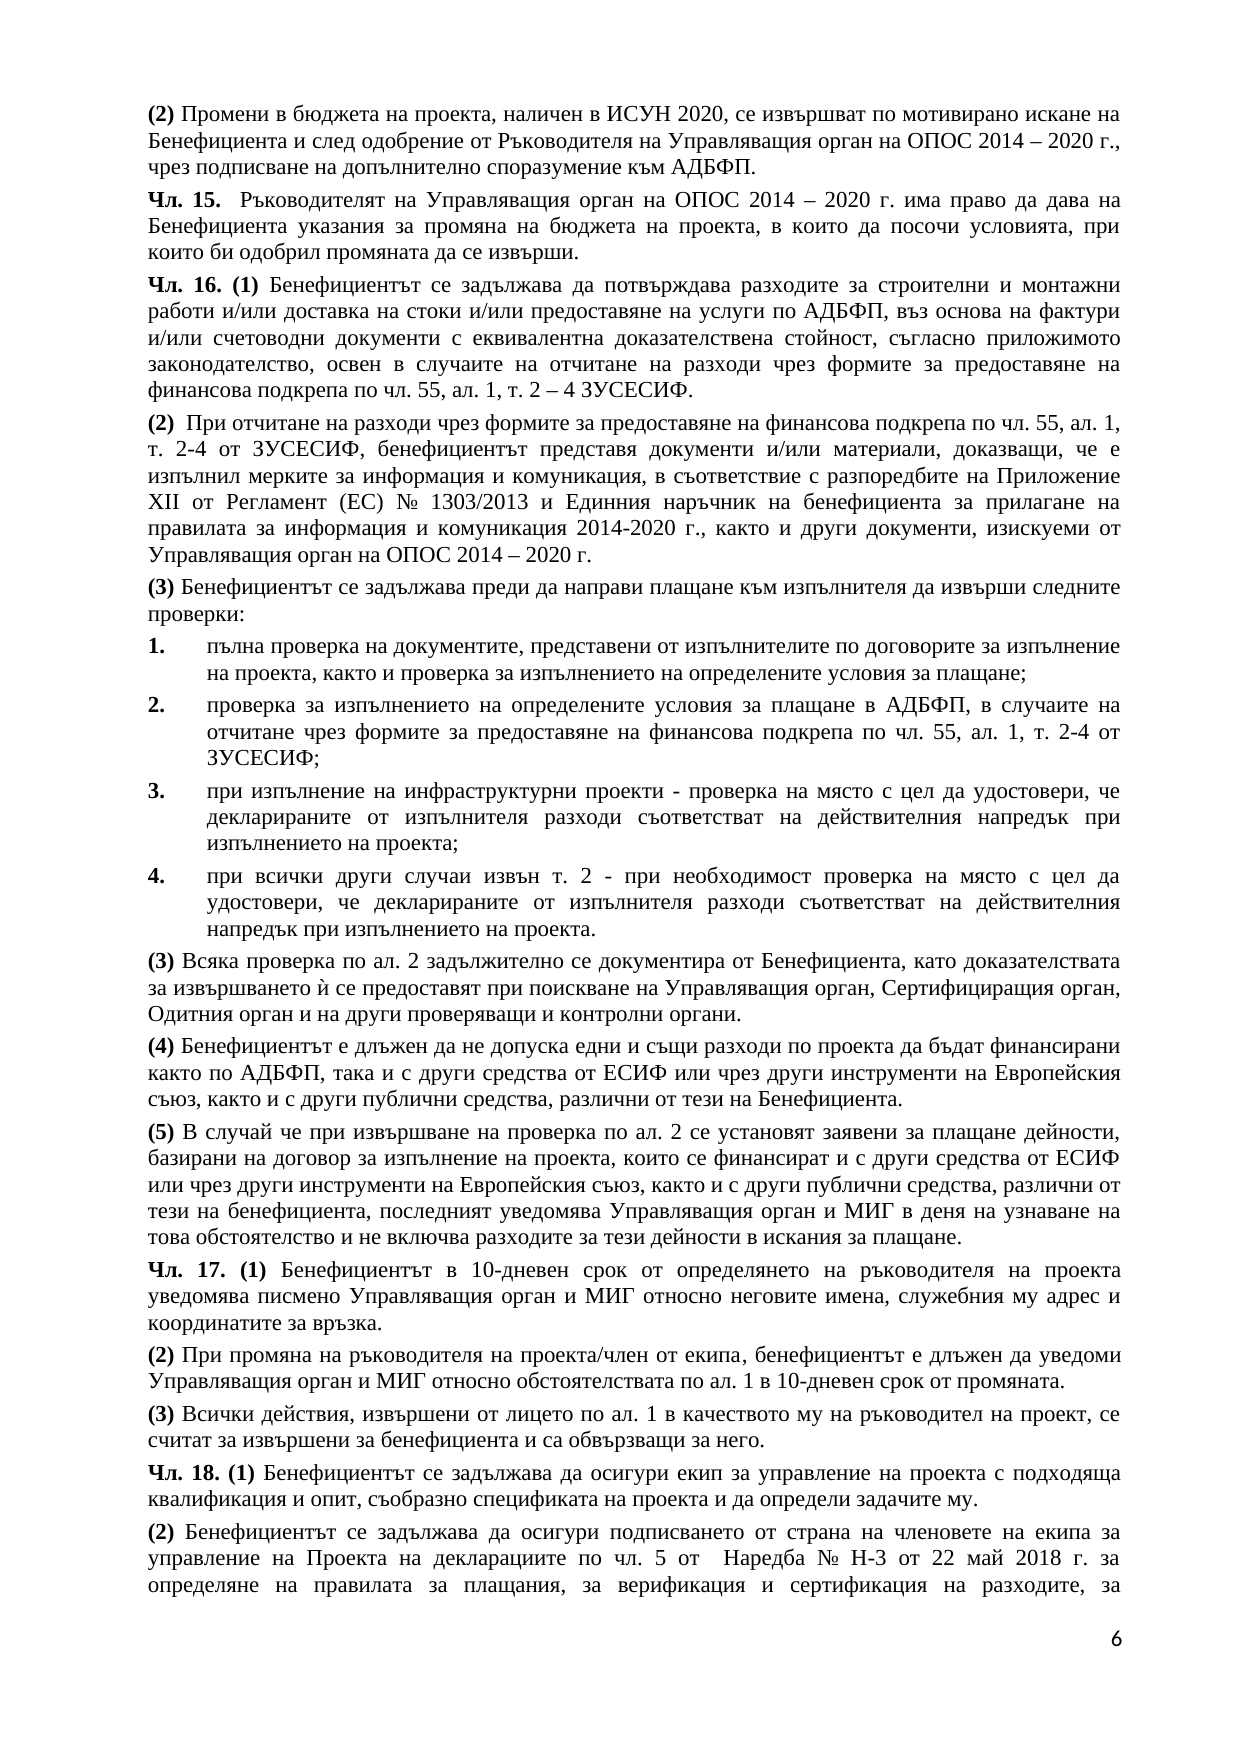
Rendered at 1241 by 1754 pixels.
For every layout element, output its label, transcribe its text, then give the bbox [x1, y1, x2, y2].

text Чл. 15. Ръководителят на Управляващия орган на ОПОС 2014 – 2020 г. има право да дава на Бенефициента указания за промяна на бюджета на проекта, в които да посочи условията, при които би одобрил промяната да се извърши. [148, 186, 1122, 265]
list при всички други случаи извън т. 2 - при необходимост проверка на място с цел да удостовери, че декларираните от изпълнителя разходи съответстват на действителния напредък при изпълнението на проекта. [148, 862, 1122, 941]
text (3) Всяка проверка по ал. 2 задължително се документира от Бенефициента, като доказателствата за извършването ѝ се предоставят при поискване на Управляващия орган, Сертифициращия орган, Одитния орган и на други проверяващи и контролни органи. [148, 947, 1122, 1026]
text (3) Бенефициентът се задължава преди да направи плащане към изпълнителя да извърши следните проверки: [148, 573, 1122, 626]
text Чл. 17. (1) Бенефициентът в 10-дневен срок от определянето на ръководителя на проекта уведомява писмено Управляващия орган и МИГ относно неговите имена, служебния му адрес и координатите за връзка. [148, 1256, 1122, 1335]
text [148, 1518, 1122, 1597]
text (3) Всички действия, извършени от лицето по ал. 1 в качеството му на ръководител на проект, се считат за извършени за бенефициента и са обвързващи за него. [148, 1400, 1122, 1453]
text Чл. 16. (1) Бенефициентът се задължава да потвърждава разходите за строителни и монтажни работи и/или доставка на стоки и/или предоставяне на услуги по АДБФП, въз основа на фактури и/или счетоводни документи с еквивалентна доказателствена стойност, съгласно приложимото законодателство, освен в случаите на отчитане на разходи чрез формите за предоставяне на финансова подкрепа по чл. 55, ал. 1, т. 2 – 4 ЗУСЕСИФ. [148, 271, 1122, 403]
list проверка за изпълнението на определените условия за плащане в АДБФП, в случаите на отчитане чрез формите за предоставяне на финансова подкрепа по чл. 55, ал. 1, т. 2-4 от ЗУСЕСИФ; [148, 691, 1122, 770]
text (2) Промени в бюджета на проекта, наличен в ИСУН 2020, се извършват по мотивирано искане на Бенефициента и след одобрение от Ръководителя на Управляващия орган на ОПОС 2014 – 2020 г., чрез подписване на допълнително споразумение към АДБФП. [148, 100, 1122, 179]
text (2) При отчитане на разходи чрез формите за предоставяне на финансова подкрепа по чл. 55, ал. 1, т. 2-4 от ЗУСЕСИФ, бенефициентът представя документи и/или материали, доказващи, че е изпълнил мерките за информация и комуникация, в съответствие с разпоредбите на Приложение XII от Регламент (ЕС) № 1303/2013 и Единния наръчник на бенефициента за прилагане на правилата за информация и комуникация 2014-2020 г., както и други документи, изискуеми от Управляващия орган на ОПОС 2014 – 2020 г. [148, 409, 1122, 567]
list пълна проверка на документите, представени от изпълнителите по договорите за изпълнение на проекта, както и проверка за изпълнението на определените условия за плащане; [148, 632, 1122, 685]
text (5) В случай че при извършване на проверка по ал. 2 се установят заявени за плащане дейности, базирани на договор за изпълнение на проекта, които се финансират и с други средства от ЕСИФ или чрез други инструменти на Европейския съюз, както и с други публични средства, различни от тези на бенефициента, последният уведомява Управляващия орган и МИГ в деня на узнаване на това обстоятелство и не включва разходите за тези дейности в искания за плащане. [148, 1118, 1122, 1250]
text (2) При промяна на ръководителя на проекта/член от екипа, бенефициентът е длъжен да уведоми Управляващия орган и МИГ относно обстоятелствата по ал. 1 в 10-дневен срок от промяната. [148, 1341, 1122, 1394]
text (4) Бенефициентът е длъжен да не допуска едни и същи разходи по проекта да бъдат финансирани както по АДБФП, така и с други средства от ЕСИФ или чрез други инструменти на Европейския съюз, както и с други публични средства, различни от тези на Бенефициента. [148, 1033, 1122, 1112]
list при изпълнение на инфраструктурни проекти - проверка на място с цел да удостовери, че декларираните от изпълнителя разходи съответстват на действителния напредък при изпълнението на проекта; [148, 777, 1122, 856]
text Чл. 18. (1) Бенефициентът се задължава да осигури екип за управление на проекта с подходяща квалификация и опит, съобразно спецификата на проекта и да определи задачите му. [148, 1459, 1122, 1512]
